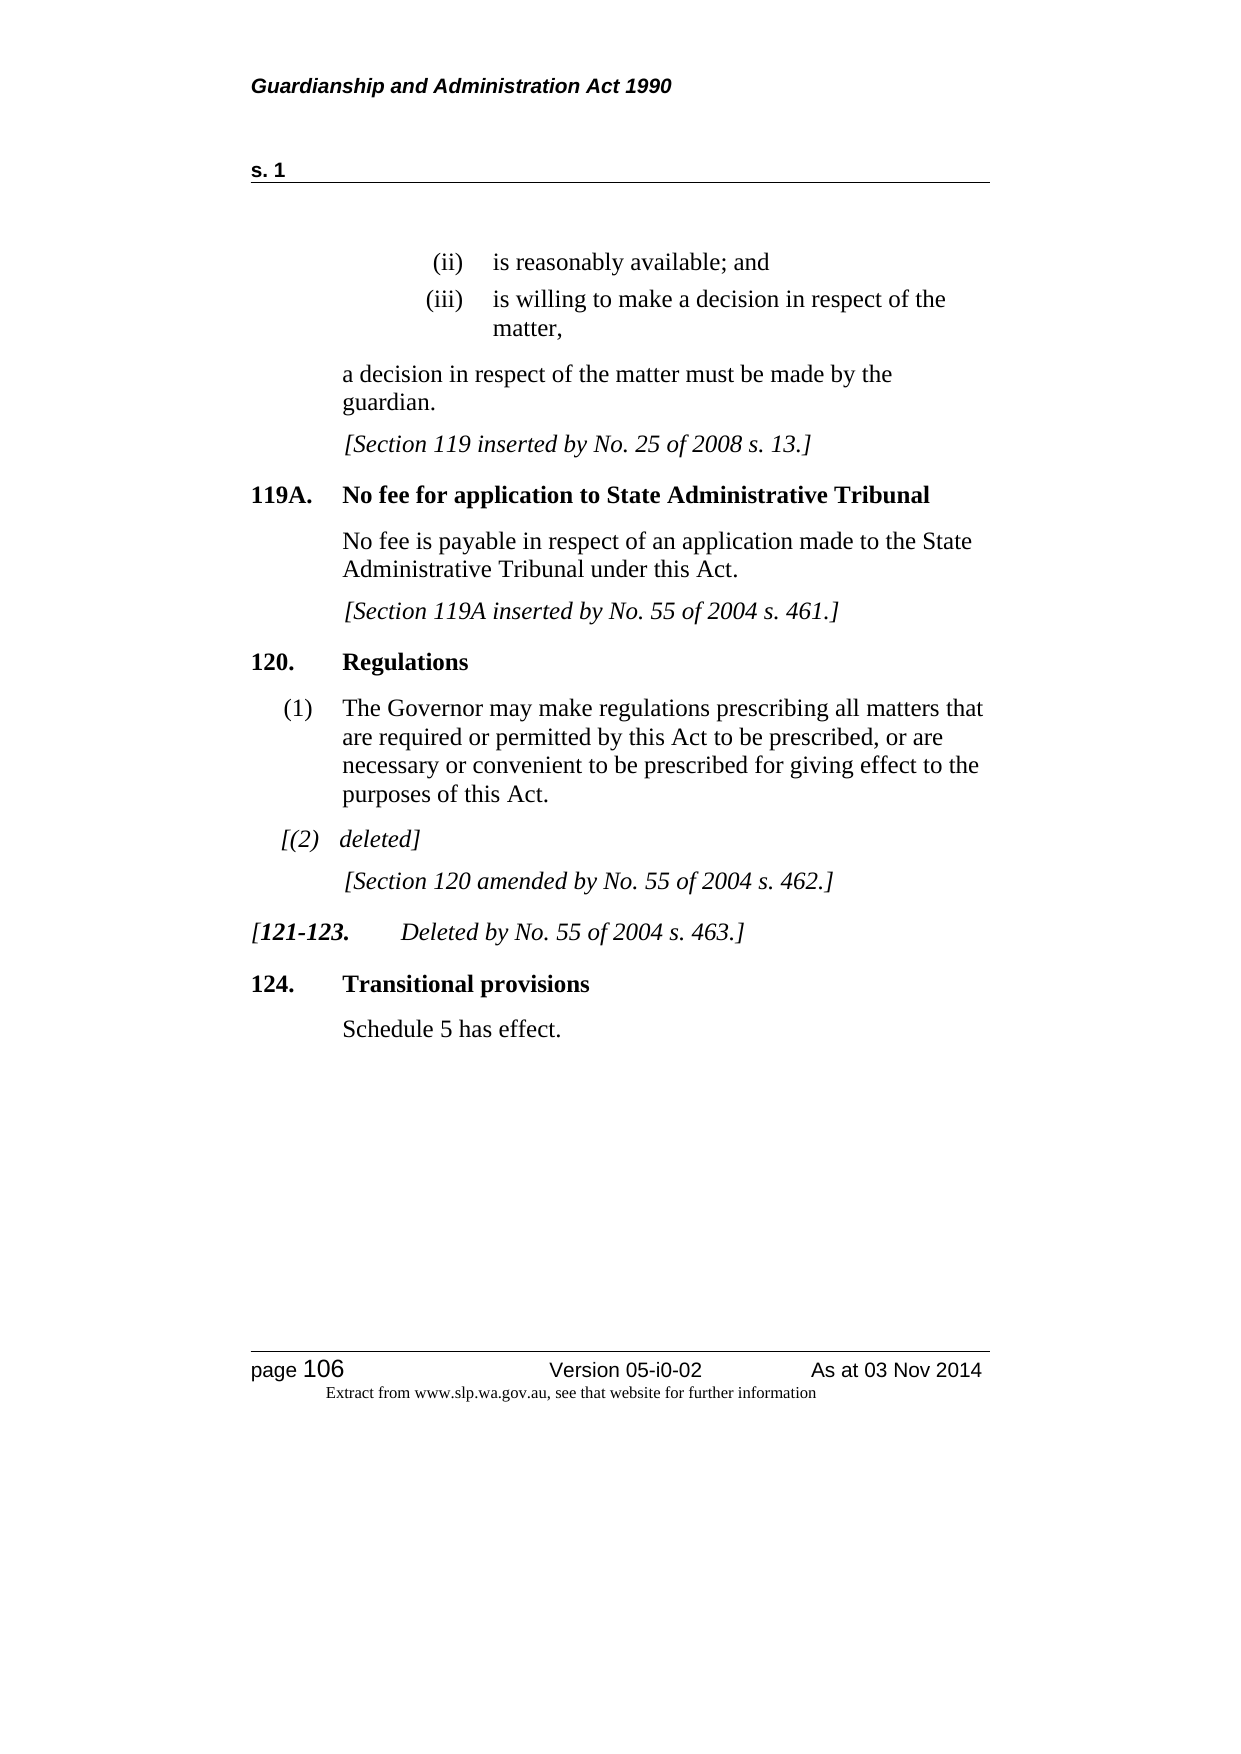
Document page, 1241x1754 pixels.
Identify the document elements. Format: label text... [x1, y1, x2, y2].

text Schedule 5 has effect. [251, 1014, 990, 1043]
text (1) The Governor may make regulations prescribing all matters that are required or permitted by this Act to be prescribed, or are necessary or convenient to be prescribed for giving effect to the purposes of this Act. [251, 693, 990, 808]
text a decision in respect of the matter must be made by the guardian. [251, 359, 990, 416]
text [Section 119A inserted by No. 55 of 2004 s. 461.] [251, 596, 990, 624]
subtitle 124. Transitional provisions [251, 969, 990, 998]
text [(2) deleted] [280, 824, 990, 853]
text (iii) is willing to make a decision in respect of the matter, [251, 284, 990, 342]
text [121-123. Deleted by No. 55 of 2004 s. 463.] [251, 917, 990, 946]
text No fee is payable in respect of an application made to the State Administrative Tribunal under this Act. [251, 526, 990, 583]
subtitle 120. Regulations [251, 647, 990, 676]
text [Section 119 inserted by No. 25 of 2008 s. 13.] [251, 429, 990, 457]
text [Section 120 amended by No. 55 of 2004 s. 462.] [251, 866, 990, 894]
subtitle 119A. No fee for application to State Administrative Tribunal [251, 480, 990, 509]
text (ii) is reasonably available; and [251, 247, 990, 276]
